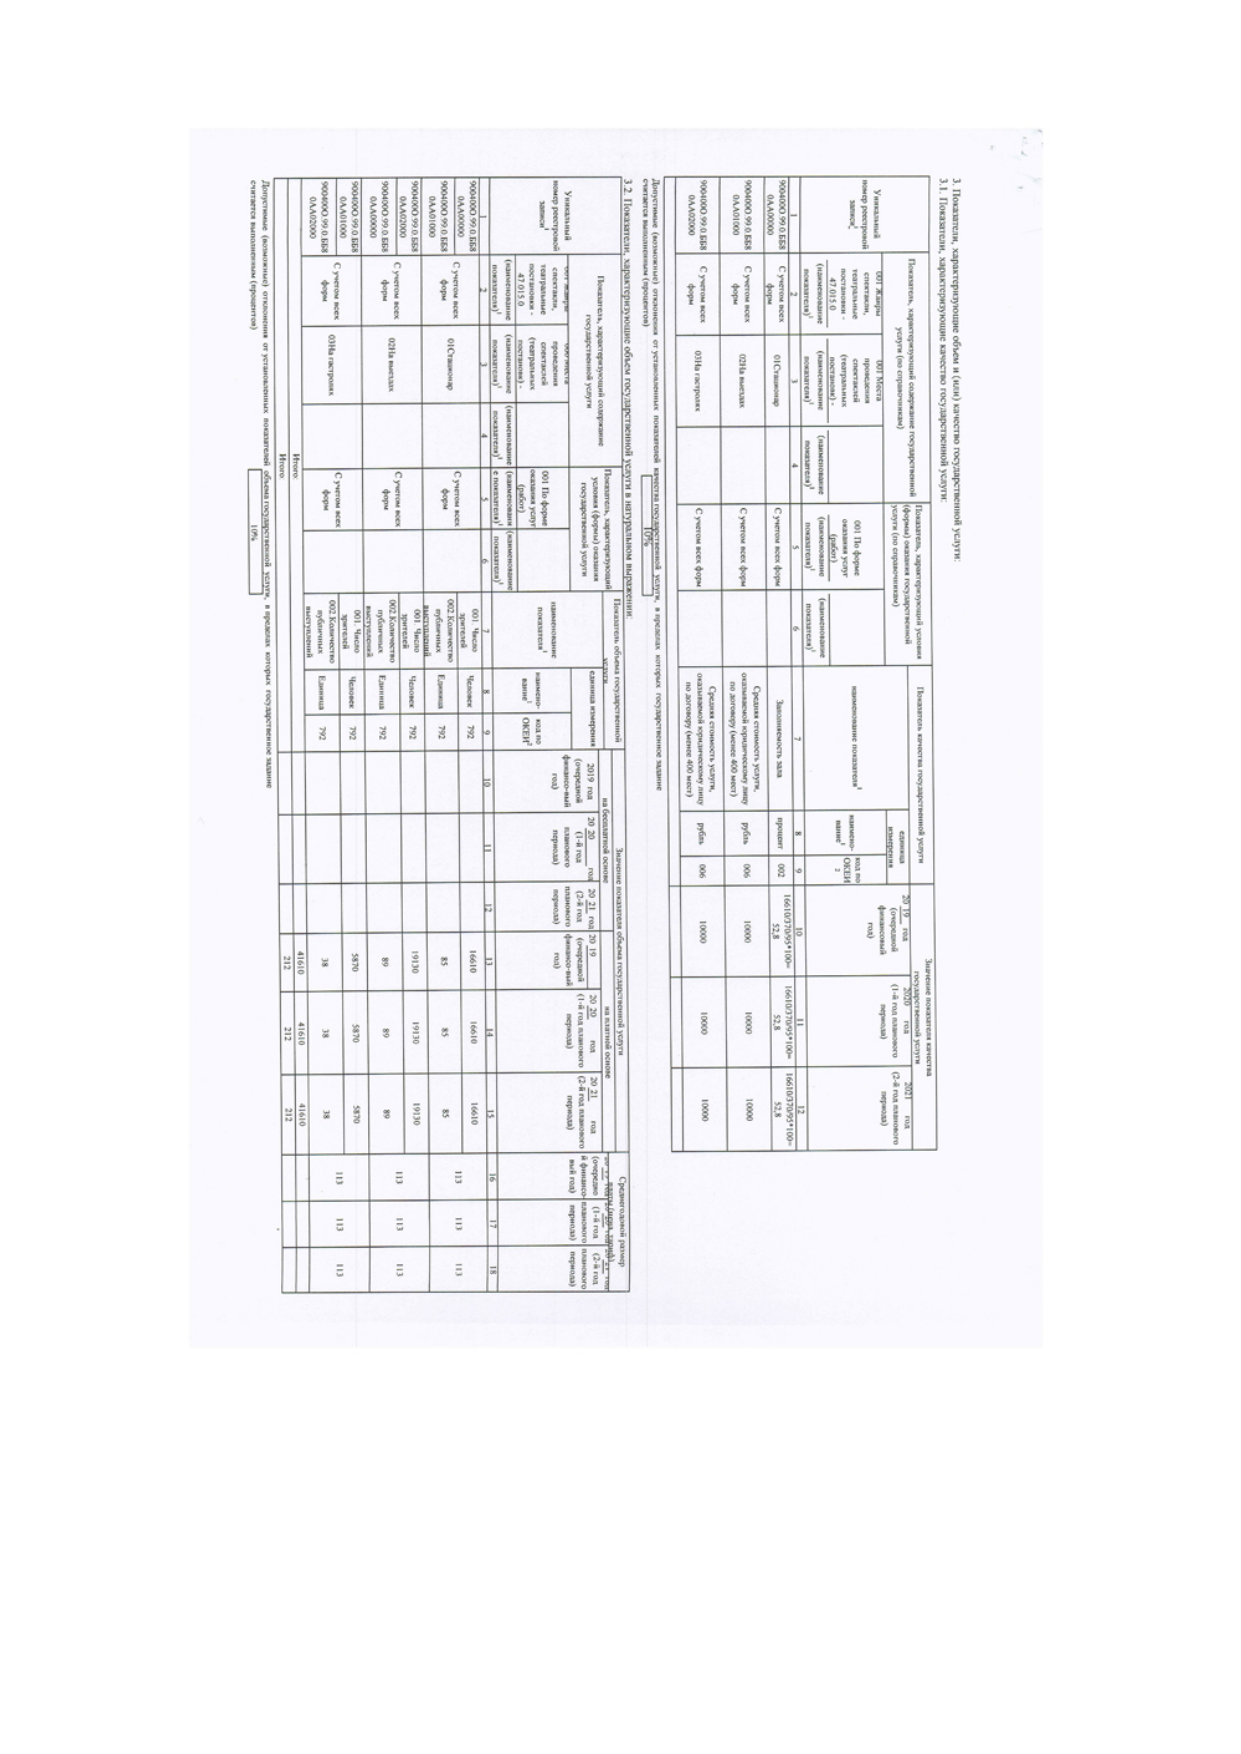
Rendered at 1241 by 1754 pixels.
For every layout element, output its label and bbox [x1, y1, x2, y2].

picture [177, 118, 1055, 1364]
